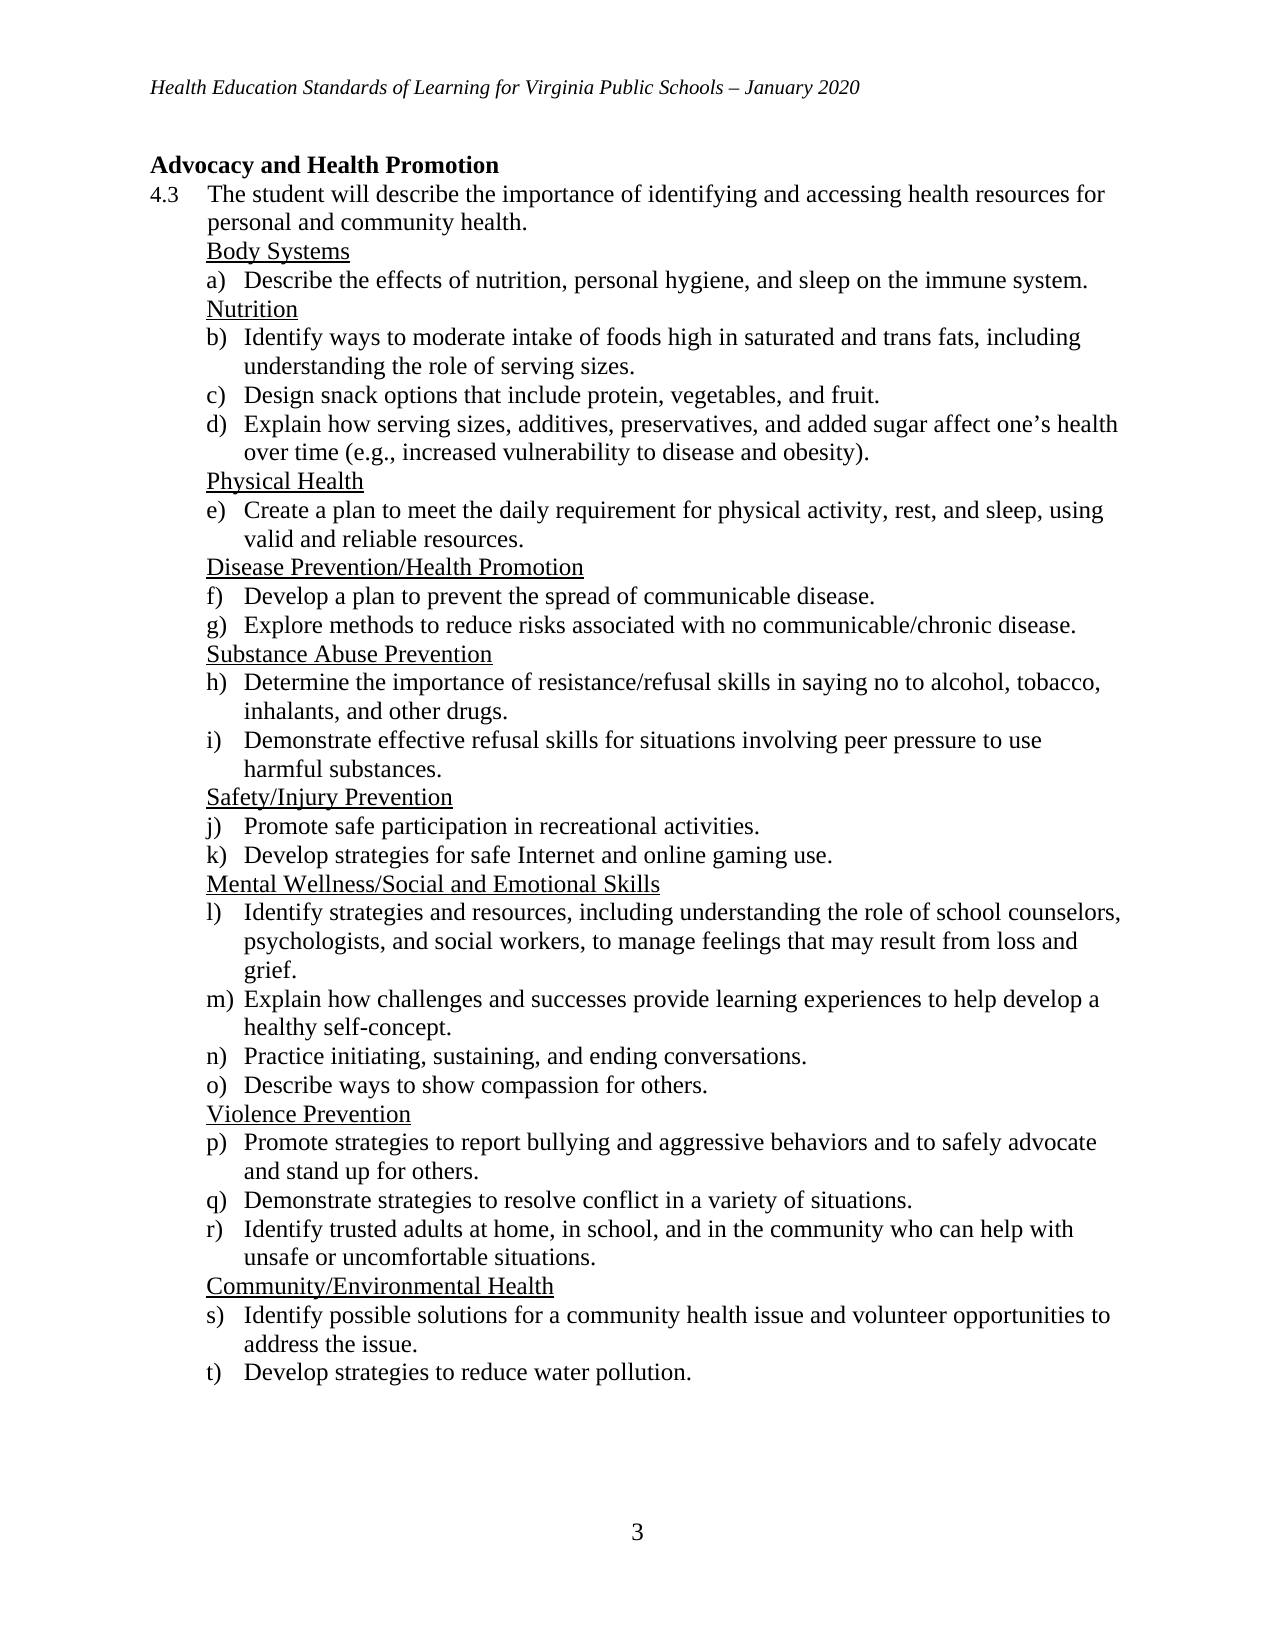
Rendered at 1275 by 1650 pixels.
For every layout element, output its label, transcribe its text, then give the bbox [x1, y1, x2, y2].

list Develop a plan to prevent the spread of communicable disease. [206, 581, 1125, 610]
text Disease Prevention/Health Promotion [206, 552, 1125, 581]
list Identify possible solutions for a community health issue and volunteer opportunities to address the issue. [206, 1300, 1125, 1357]
list Design snack options that include protein, vegetables, and fruit. [206, 380, 1125, 409]
list Explain how challenges and successes provide learning experiences to help develop a healthy self-concept. [206, 984, 1125, 1041]
text Safety/Injury Prevention [206, 782, 1125, 811]
list Demonstrate effective refusal skills for situations involving peer pressure to use harmful substances. [206, 725, 1125, 782]
list Demonstrate strategies to resolve conflict in a variety of situations. [206, 1185, 1125, 1214]
list Describe the effects of nutrition, personal hygiene, and sleep on the immune system. [206, 265, 1125, 294]
text Advocacy and Health Promotion [150, 150, 1125, 179]
text Mental Wellness/Social and Emotional Skills [206, 869, 1125, 897]
text Physical Health [206, 466, 1125, 495]
list Identify ways to moderate intake of foods high in saturated and trans fats, including understanding the role of serving sizes. [206, 322, 1125, 380]
text Community/Environmental Health [206, 1271, 1125, 1300]
text 4.3 The student will describe the importance of identifying and accessing health resources for personal and community health. [150, 179, 1125, 236]
text Body Systems [206, 236, 1125, 265]
list Develop strategies to reduce water pollution. [206, 1357, 1125, 1386]
text Nutrition [206, 294, 1125, 322]
list Develop strategies for safe Internet and online gaming use. [206, 840, 1125, 869]
list Describe ways to show compassion for others. [206, 1070, 1125, 1099]
text Substance Abuse Prevention [206, 639, 1125, 667]
list Promote strategies to report bullying and aggressive behaviors and to safely advocate and stand up for others. [206, 1127, 1125, 1185]
text Violence Prevention [206, 1099, 1125, 1127]
list Determine the importance of resistance/refusal skills in saying no to alcohol, tobacco, inhalants, and other drugs. [206, 667, 1125, 725]
list Identify strategies and resources, including understanding the role of school counselors, psychologists, and social workers, to manage feelings that may result from loss and grief. [206, 897, 1125, 984]
list Explore methods to reduce risks associated with no communicable/chronic disease. [206, 610, 1125, 639]
list Create a plan to meet the daily requirement for physical activity, rest, and sleep, using valid and reliable resources. [206, 495, 1125, 552]
list Identify trusted adults at home, in school, and in the community who can help with unsafe or uncomfortable situations. [206, 1214, 1125, 1271]
list Practice initiating, sustaining, and ending conversations. [206, 1041, 1125, 1070]
list Promote safe participation in recreational activities. [206, 811, 1125, 840]
list Explain how serving sizes, additives, preservatives, and added sugar affect one’s health over time (e.g., increased vulnerability to disease and obesity). [206, 409, 1125, 466]
